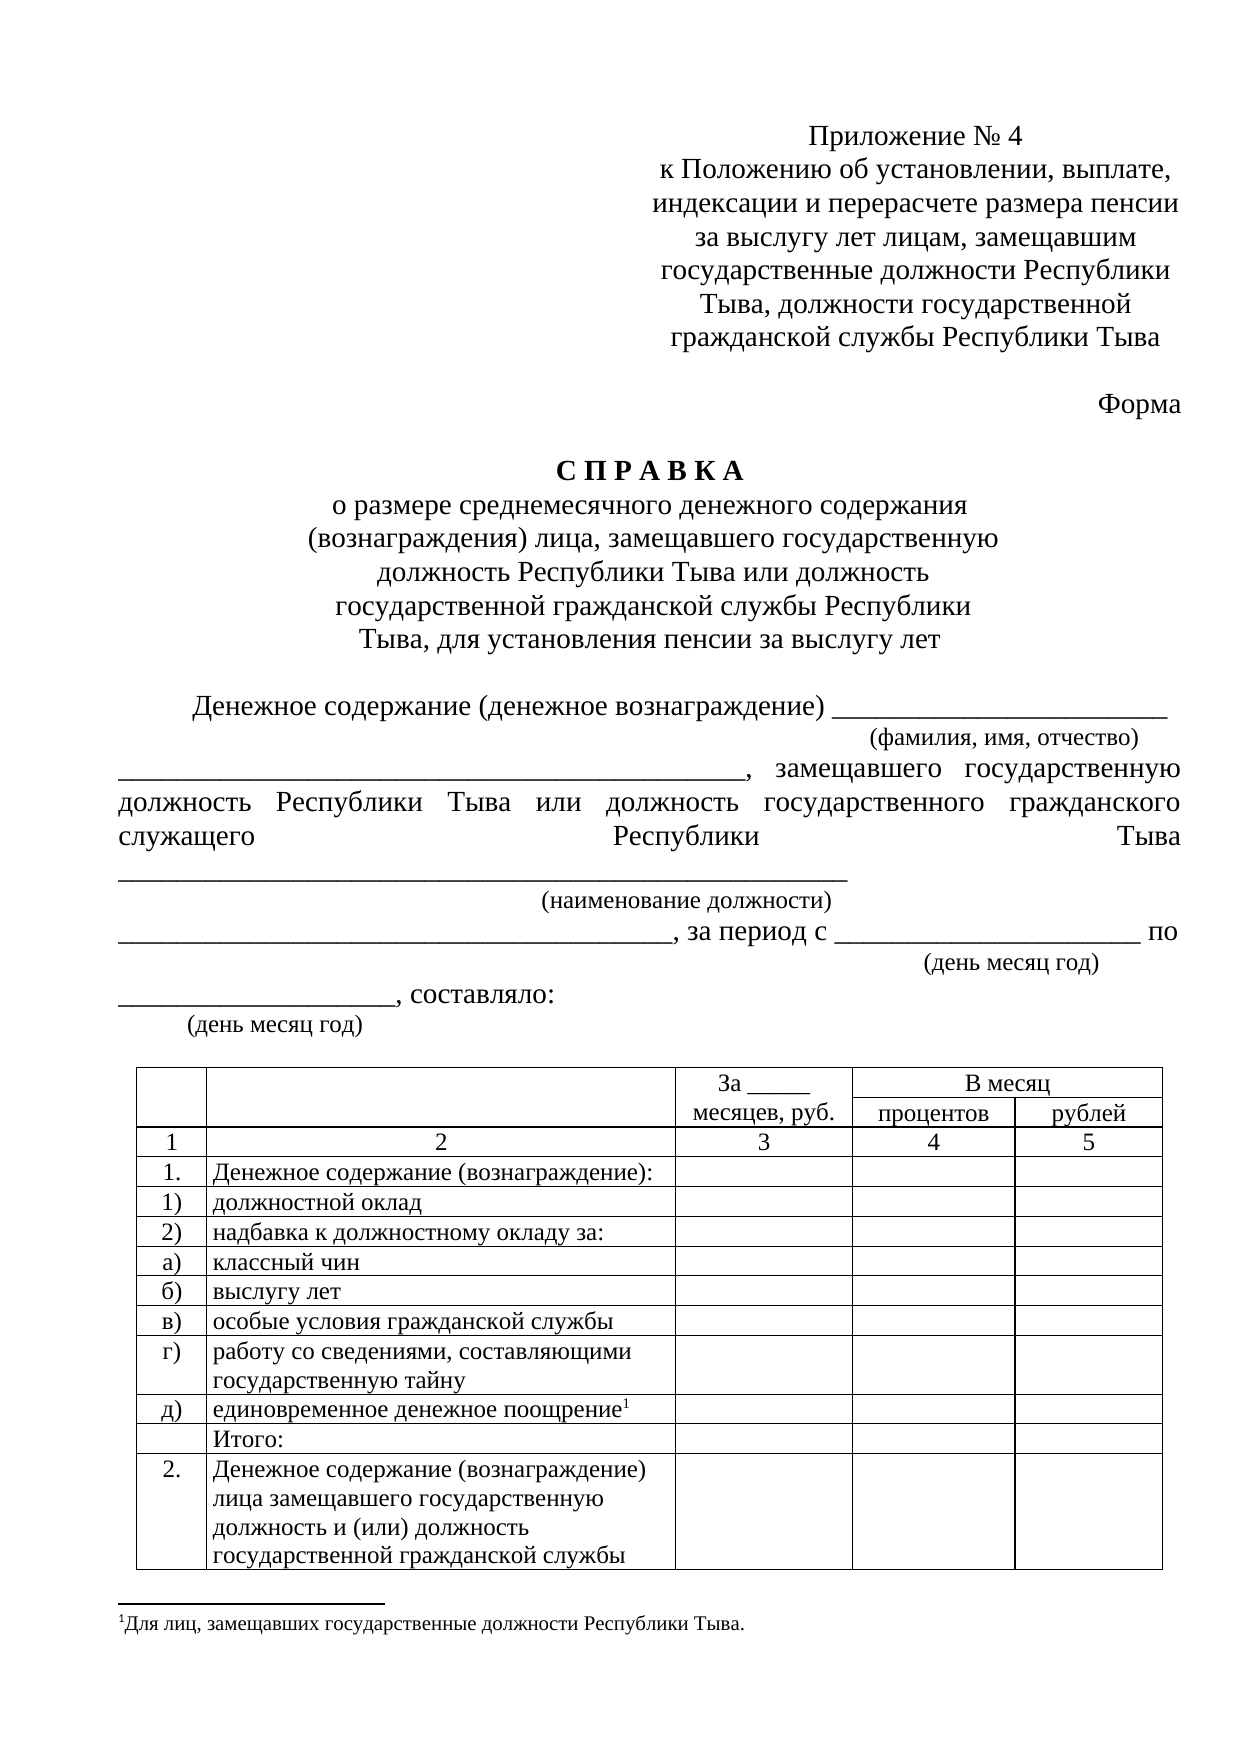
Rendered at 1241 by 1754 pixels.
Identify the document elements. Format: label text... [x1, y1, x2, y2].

text С П Р А В К А [118, 453, 1181, 487]
text ___________________, составляло: [118, 976, 1181, 1009]
table_cell [676, 1454, 852, 1569]
table_cell [1016, 1247, 1162, 1275]
table_cell [676, 1306, 852, 1335]
table_cell выслугу лет [207, 1276, 675, 1305]
text государственные должности Республики Тыва, должности государственной [650, 252, 1181, 319]
table_cell 2) [137, 1217, 206, 1246]
text ___________________________________________, замещавшего государственную должность Республики Тыва или должность государственного гражданского служащего Республики Тыва __________________________________________________ [118, 751, 1181, 885]
table_cell 3 [676, 1128, 852, 1156]
text Тыва, для установления пенсии за выслугу лет [118, 621, 1181, 655]
table_cell [853, 1454, 1014, 1569]
text Денежное содержание (денежное вознаграждение) _______________________ [118, 688, 1181, 722]
table_cell рублей [1016, 1098, 1162, 1126]
text государственной гражданской службы Республики [118, 588, 1181, 621]
table_cell [137, 1424, 206, 1453]
table_cell 1) [137, 1187, 206, 1216]
table_cell особые условия гражданской службы [207, 1306, 675, 1335]
text ______________________________________, за период с _____________________ по [118, 913, 1181, 947]
text Приложение № 4 [650, 118, 1181, 152]
table_cell [1016, 1424, 1162, 1453]
text должность Республики Тыва или должность [118, 554, 1181, 588]
text (наименование должности) [118, 885, 1181, 913]
table_header [207, 1068, 675, 1126]
table_cell [1016, 1217, 1162, 1246]
table_cell единовременное денежное поощрение [207, 1395, 675, 1423]
table_cell [853, 1217, 1014, 1246]
table_cell д) [137, 1395, 206, 1423]
text (фамилия, имя, отчество) [827, 722, 1181, 751]
table_cell Денежное содержание (вознаграждение): [207, 1157, 675, 1186]
table_cell [853, 1247, 1014, 1275]
table_cell [1016, 1187, 1162, 1216]
table_cell а) [137, 1247, 206, 1275]
table_cell должностной оклад [207, 1187, 675, 1216]
text к Положению об установлении, выплате, индексации и перерасчете размера пенсии за выслугу лет лицам, замещавшим [650, 152, 1181, 252]
table_cell [1016, 1276, 1162, 1305]
text (день месяц год) [118, 1009, 1181, 1038]
table_cell [676, 1247, 852, 1275]
table_cell [676, 1187, 852, 1216]
table_cell [1016, 1336, 1162, 1393]
table_cell [853, 1187, 1014, 1216]
table_cell 1 [137, 1128, 206, 1156]
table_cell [207, 1454, 675, 1569]
table_cell [1016, 1306, 1162, 1335]
table_header За _____ месяцев, руб. [676, 1068, 852, 1126]
table_cell [676, 1157, 852, 1186]
table_cell [853, 1157, 1014, 1186]
table_cell [853, 1424, 1014, 1453]
table_cell 1. [137, 1157, 206, 1186]
table_cell процентов [853, 1098, 1014, 1126]
table_cell 5 [1016, 1128, 1162, 1156]
table_cell Итого: [207, 1424, 675, 1453]
text Форма [118, 386, 1181, 420]
table_cell 2 [207, 1128, 675, 1156]
table_cell [676, 1424, 852, 1453]
table_cell б) [137, 1276, 206, 1305]
text о размере среднемесячного денежного содержания [118, 487, 1181, 521]
table_cell [676, 1395, 852, 1423]
text гражданской службы Республики Тыва [650, 319, 1181, 353]
table_cell 2. [137, 1454, 206, 1569]
table_cell [853, 1306, 1014, 1335]
table_cell [676, 1276, 852, 1305]
table_cell 4 [853, 1128, 1014, 1156]
table_cell [676, 1336, 852, 1393]
table_cell [676, 1217, 852, 1246]
table_cell [1016, 1454, 1162, 1569]
table_cell [1016, 1157, 1162, 1186]
text (день месяц год) [842, 947, 1181, 976]
table_header [137, 1068, 206, 1126]
table_cell классный чин [207, 1247, 675, 1275]
table_header В месяц [853, 1068, 1162, 1097]
table_cell [853, 1276, 1014, 1305]
table_cell надбавка к должностному окладу за: [207, 1217, 675, 1246]
table_cell в) [137, 1306, 206, 1335]
table_cell [1016, 1395, 1162, 1423]
table_cell [853, 1395, 1014, 1423]
table_cell работу со сведениями, составляющими государственную тайну [207, 1336, 675, 1393]
table_cell г) [137, 1336, 206, 1393]
text (вознаграждения) лица, замещавшего государственную [118, 521, 1181, 554]
table_cell [853, 1336, 1014, 1393]
